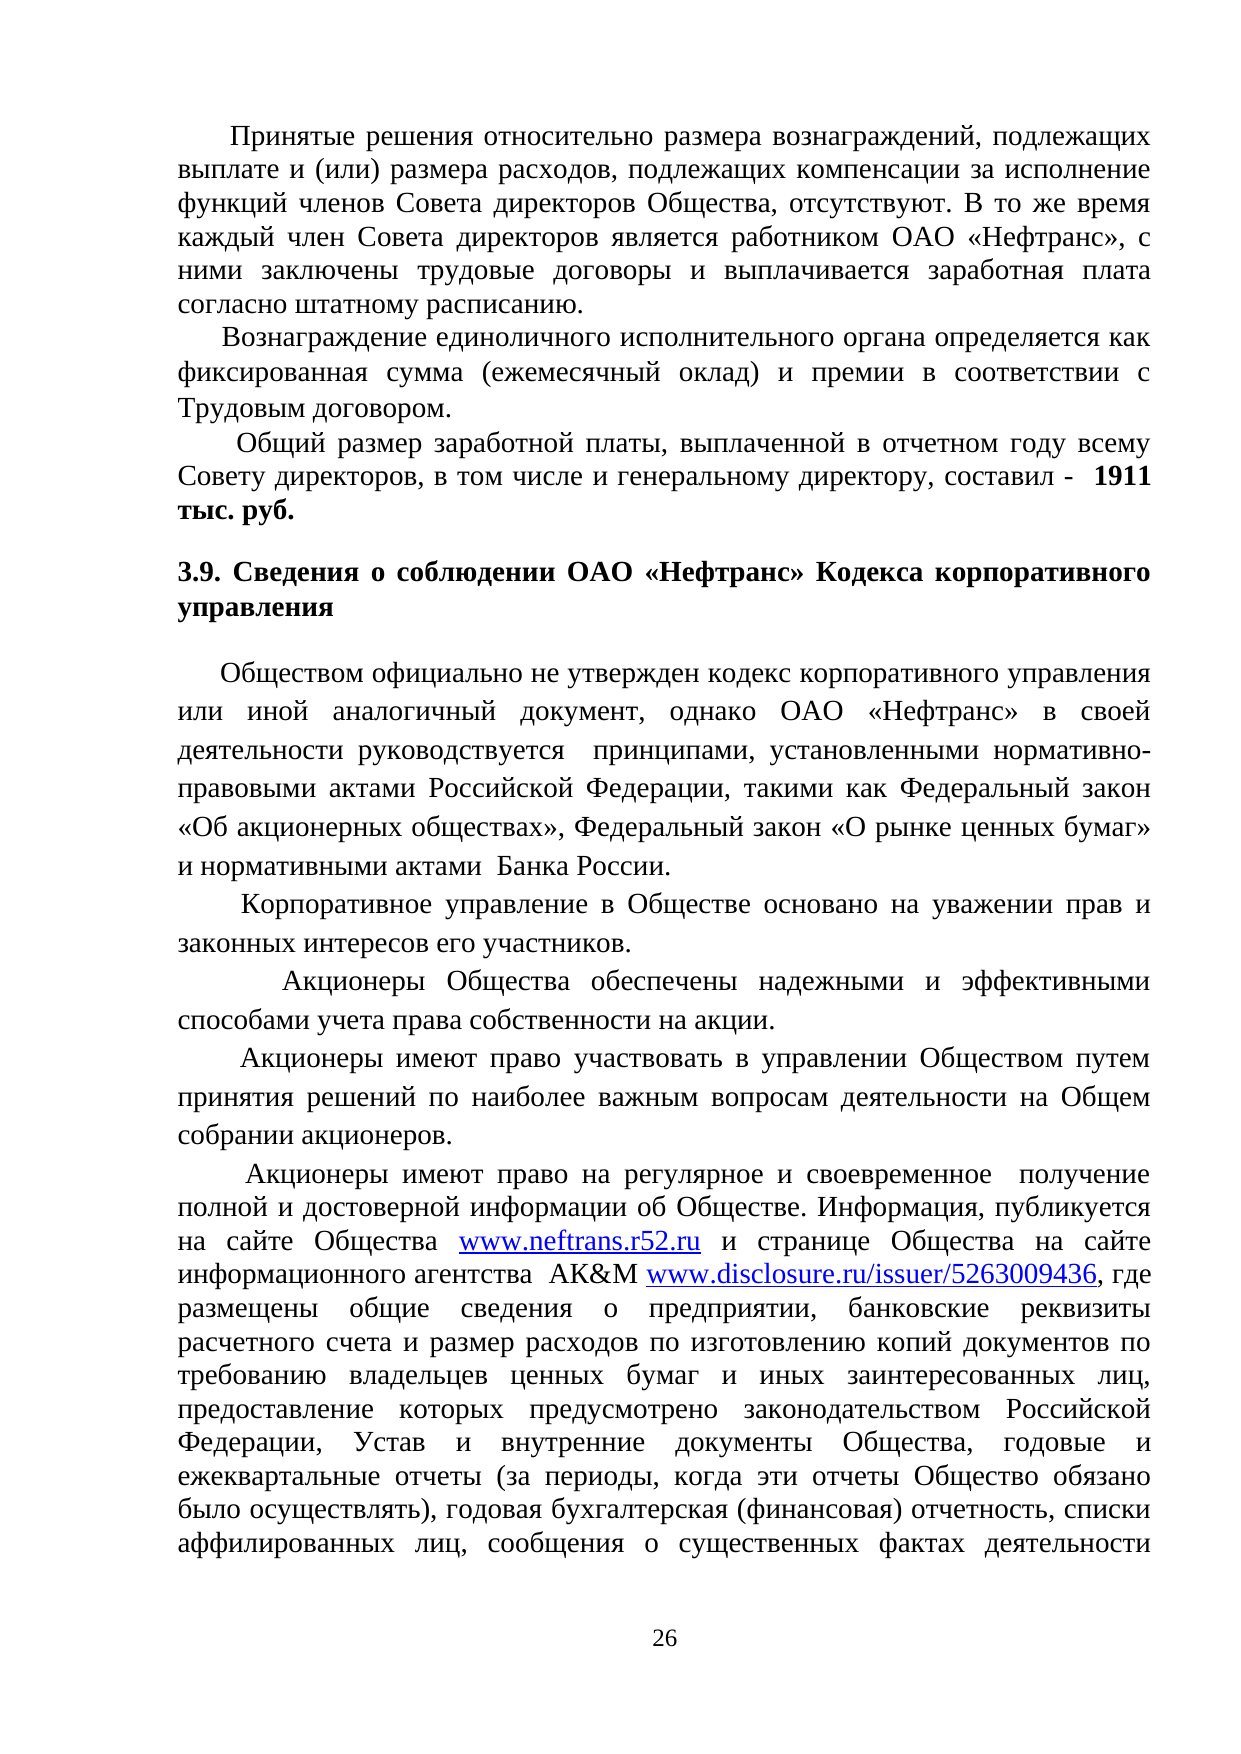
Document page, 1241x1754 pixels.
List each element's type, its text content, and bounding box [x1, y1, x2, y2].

text Акционеры Общества обеспечены надежными и эффективными способами учета права собственности на акции. [177, 963, 1152, 1035]
text Корпоративное управление в Обществе основано на уважении прав и законных интересов его участников. [177, 886, 1152, 958]
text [177, 1156, 1152, 1558]
text Обществом официально не утвержден кодекс корпоративного управления или иной аналогичный документ, однако ОАО «Нефтранс» в своей деятельности руководствуется принципами, установленными нормативно-правовыми актами Российской Федерации, такими как Федеральный закон «Об акционерных обществах», Федеральный закон «О рынке ценных бумаг» и нормативными актами Банка России. [177, 655, 1152, 881]
text Общий размер заработной платы, выплаченной в отчетном году всему Совету директоров, в том числе и генеральному директору, составил - 1911 тыс. руб. [177, 425, 1152, 526]
text Вознаграждение единоличного исполнительного органа определяется как фиксированная сумма (ежемесячный оклад) и премии в соответствии с Трудовым договором. [177, 319, 1152, 423]
text Принятые решения относительно размера вознаграждений, подлежащих выплате и (или) размера расходов, подлежащих компенсации за исполнение функций членов Совета директоров Общества, отсутствуют. В то же время каждый член Совета директоров является работником ОАО «Нефтранс», с ними заключены трудовые договоры и выплачивается заработная плата согласно штатному расписанию. [177, 118, 1152, 319]
text Акционеры имеют право участвовать в управлении Обществом путем принятия решений по наиболее важным вопросам деятельности на Общем собрании акционеров. [177, 1040, 1152, 1151]
text 3.9. Сведения о соблюдении ОАО «Нефтранс» Кодекса корпоративного управления [177, 554, 1152, 623]
